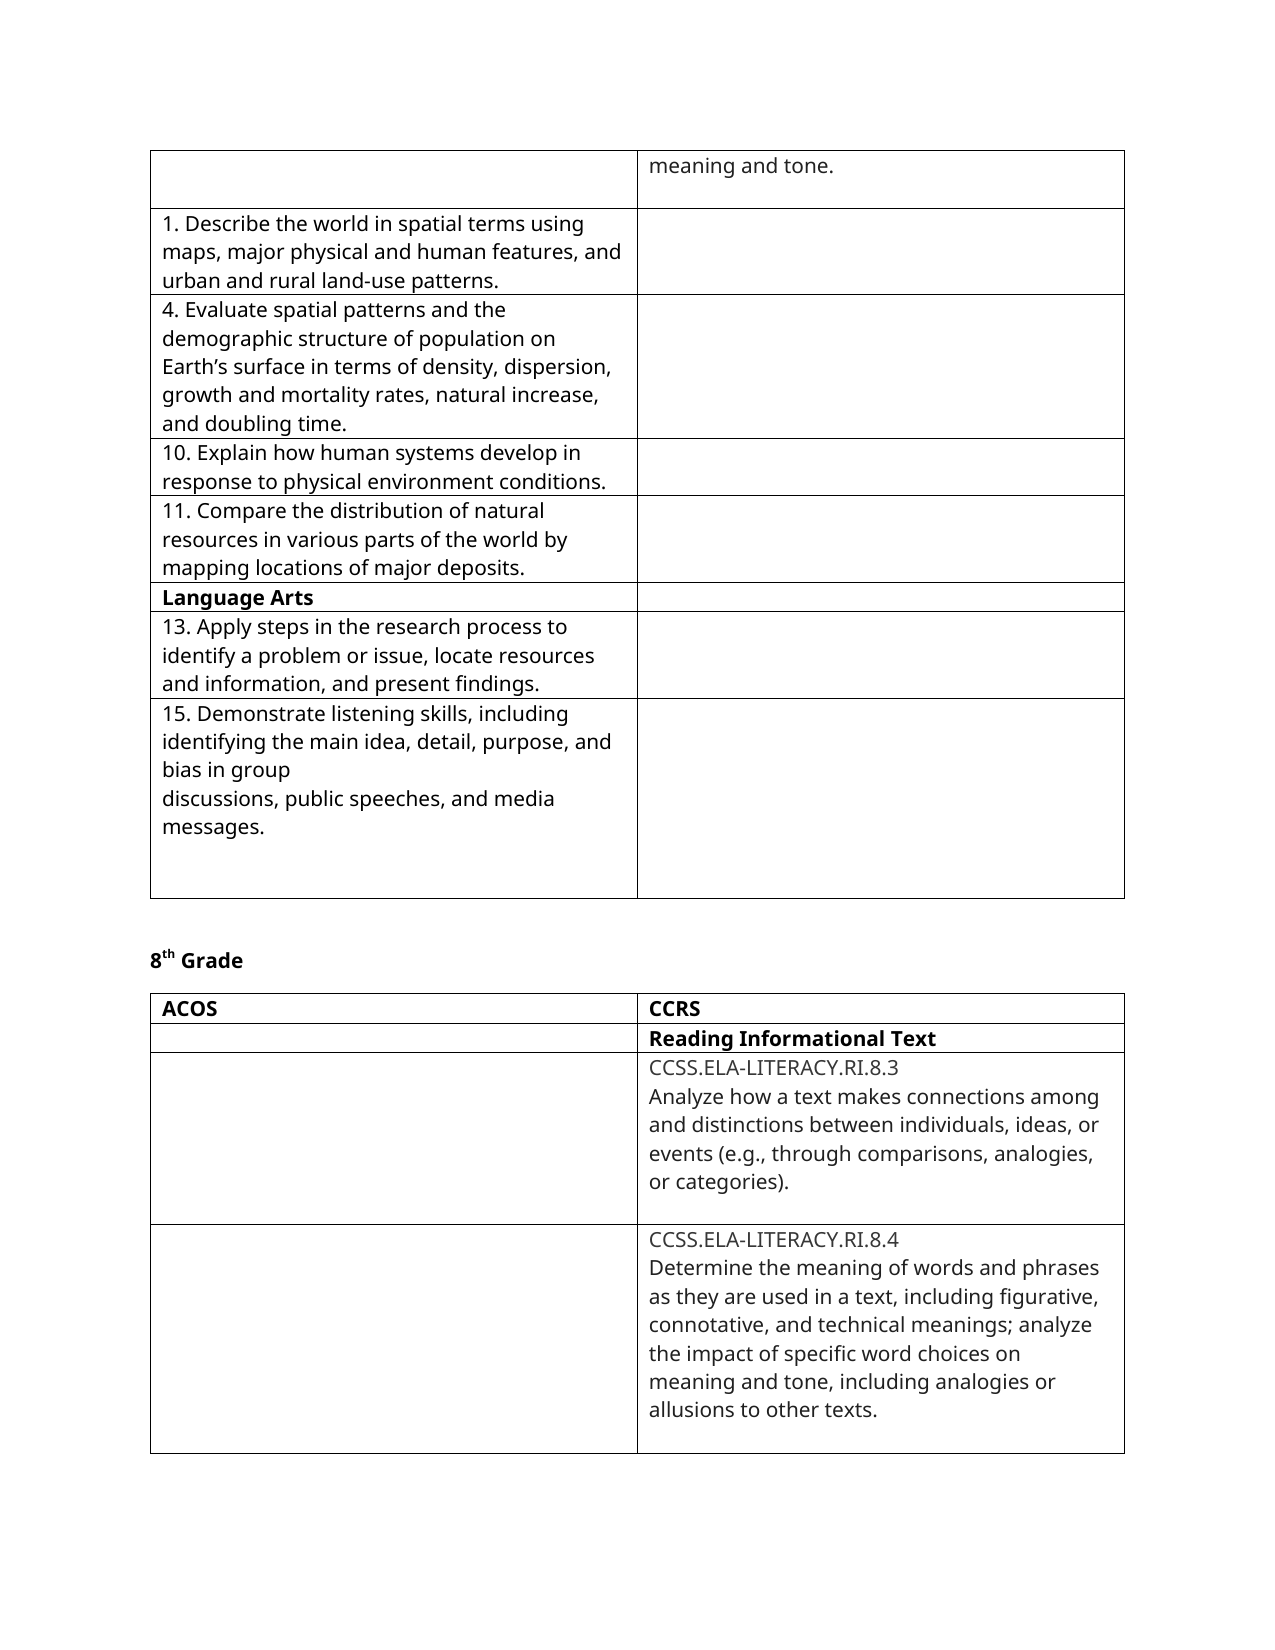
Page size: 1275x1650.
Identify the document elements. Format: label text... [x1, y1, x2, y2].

table_cell [638, 612, 1124, 698]
table_cell [638, 699, 1124, 898]
table_cell Language Arts [151, 583, 637, 611]
table_cell 10. Explain how human systems develop in response to physical environment conditions. [151, 439, 637, 495]
table_cell [638, 496, 1124, 582]
table_cell [638, 583, 1124, 611]
table_cell CCSS.ELA-LITERACY.RI.8.4 Determine the meaning of words and phrases as they are used in a text, including figurative, connotative, and technical meanings; analyze the impact of specific word choices on meaning and tone, including analogies or allusions to other texts. [638, 1225, 1124, 1452]
table_cell [151, 1024, 637, 1052]
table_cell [151, 151, 637, 208]
table_cell [638, 295, 1124, 437]
text 8th Grade [150, 946, 1125, 974]
table_cell 1. Describe the world in spatial terms using maps, major physical and human features, and urban and rural land-use patterns. [151, 209, 637, 294]
table_cell 13. Apply steps in the research process to identify a problem or issue, locate resources and information, and present findings. [151, 612, 637, 698]
table_cell 4. Evaluate spatial patterns and the demographic structure of population on Earth’s surface in terms of density, dispersion, growth and mortality rates, natural increase, and doubling time. [151, 295, 637, 437]
table_cell CCSS.ELA-LITERACY.RI.8.3 Analyze how a text makes connections among and distinctions between individuals, ideas, or events (e.g., through comparisons, analogies, or categories). [638, 1053, 1124, 1224]
table_header ACOS [151, 994, 637, 1023]
table_cell [151, 1225, 637, 1452]
table_cell [638, 439, 1124, 495]
table_cell 15. Demonstrate listening skills, including identifying the main idea, detail, purpose, and bias in group discussions, public speeches, and media messages. [151, 699, 637, 898]
table_cell [638, 209, 1124, 294]
table_header CCRS [638, 994, 1124, 1023]
table_cell 11. Compare the distribution of natural resources in various parts of the world by mapping locations of major deposits. [151, 496, 637, 582]
table_cell Reading Informational Text [638, 1024, 1124, 1052]
table_cell [151, 1053, 637, 1224]
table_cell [638, 151, 1124, 208]
